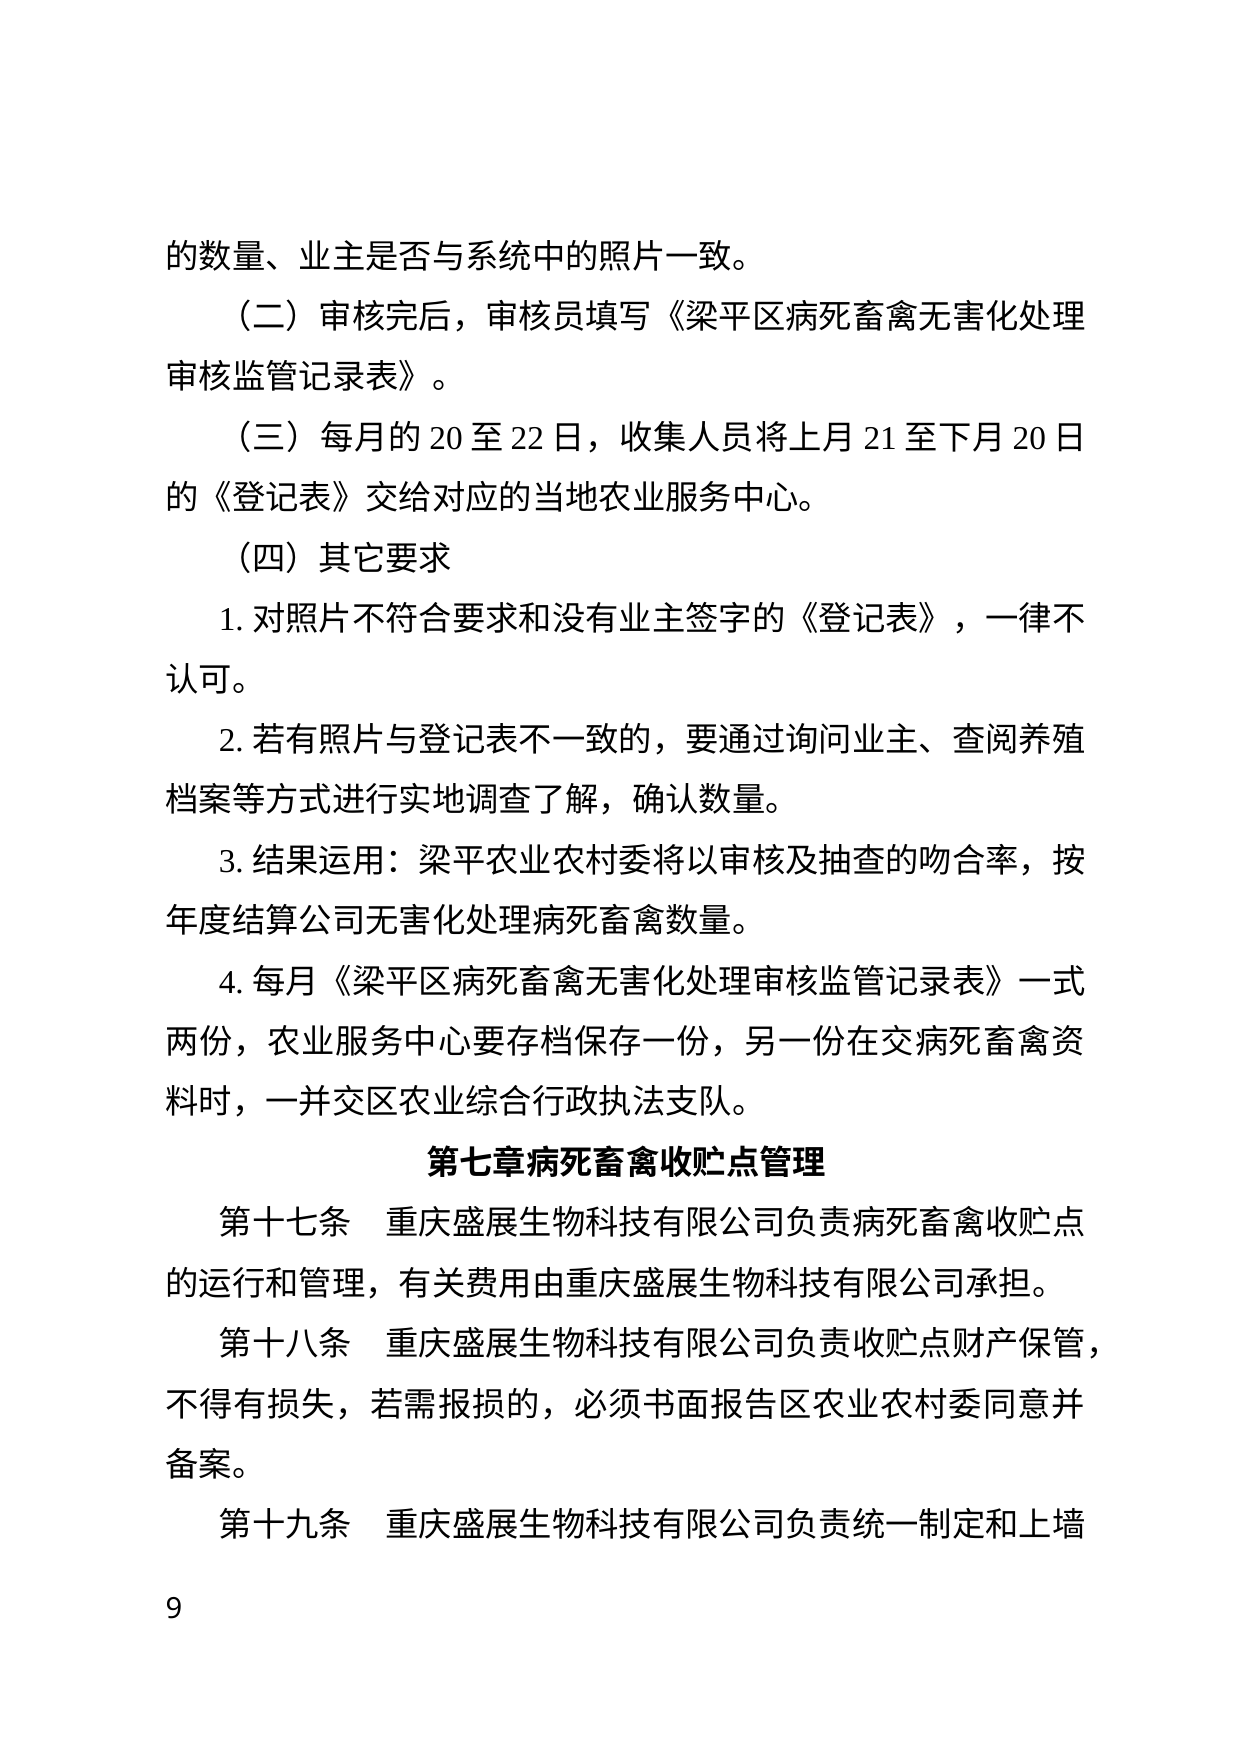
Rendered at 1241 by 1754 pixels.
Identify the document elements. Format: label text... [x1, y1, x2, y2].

text （三）每月的20至22日，收集人员将上月21至下月20日的《登记表》交给对应的当地农业服务中心。 [165, 401, 1087, 522]
text 3. 结果运用：梁平农业农村委将以审核及抽查的吻合率，按年度结算公司无害化处理病死畜禽数量。 [165, 824, 1087, 945]
text （二）审核完后，审核员填写《梁平区病死畜禽无害化处理审核监管记录表》。 [165, 280, 1087, 401]
text 第十八条 重庆盛展生物科技有限公司负责收贮点财产保管，不得有损失，若需报损的，必须书面报告区农业农村委同意并备案。 [165, 1307, 1087, 1488]
text 第十七条 重庆盛展生物科技有限公司负责病死畜禽收贮点的运行和管理，有关费用由重庆盛展生物科技有限公司承担。 [165, 1186, 1087, 1307]
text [165, 1488, 1087, 1549]
text 4. 每月《梁平区病死畜禽无害化处理审核监管记录表》一式两份，农业服务中心要存档保存一份，另一份在交病死畜禽资料时，一并交区农业综合行政执法支队。 [165, 945, 1087, 1126]
text 第七章病死畜禽收贮点管理 [165, 1126, 1087, 1186]
text 1. 对照片不符合要求和没有业主签字的《登记表》，一律不认可。 [165, 582, 1087, 703]
text 2. 若有照片与登记表不一致的，要通过询问业主、查阅养殖档案等方式进行实地调查了解，确认数量。 [165, 703, 1087, 824]
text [165, 220, 1087, 280]
text （四）其它要求 [165, 522, 1087, 582]
